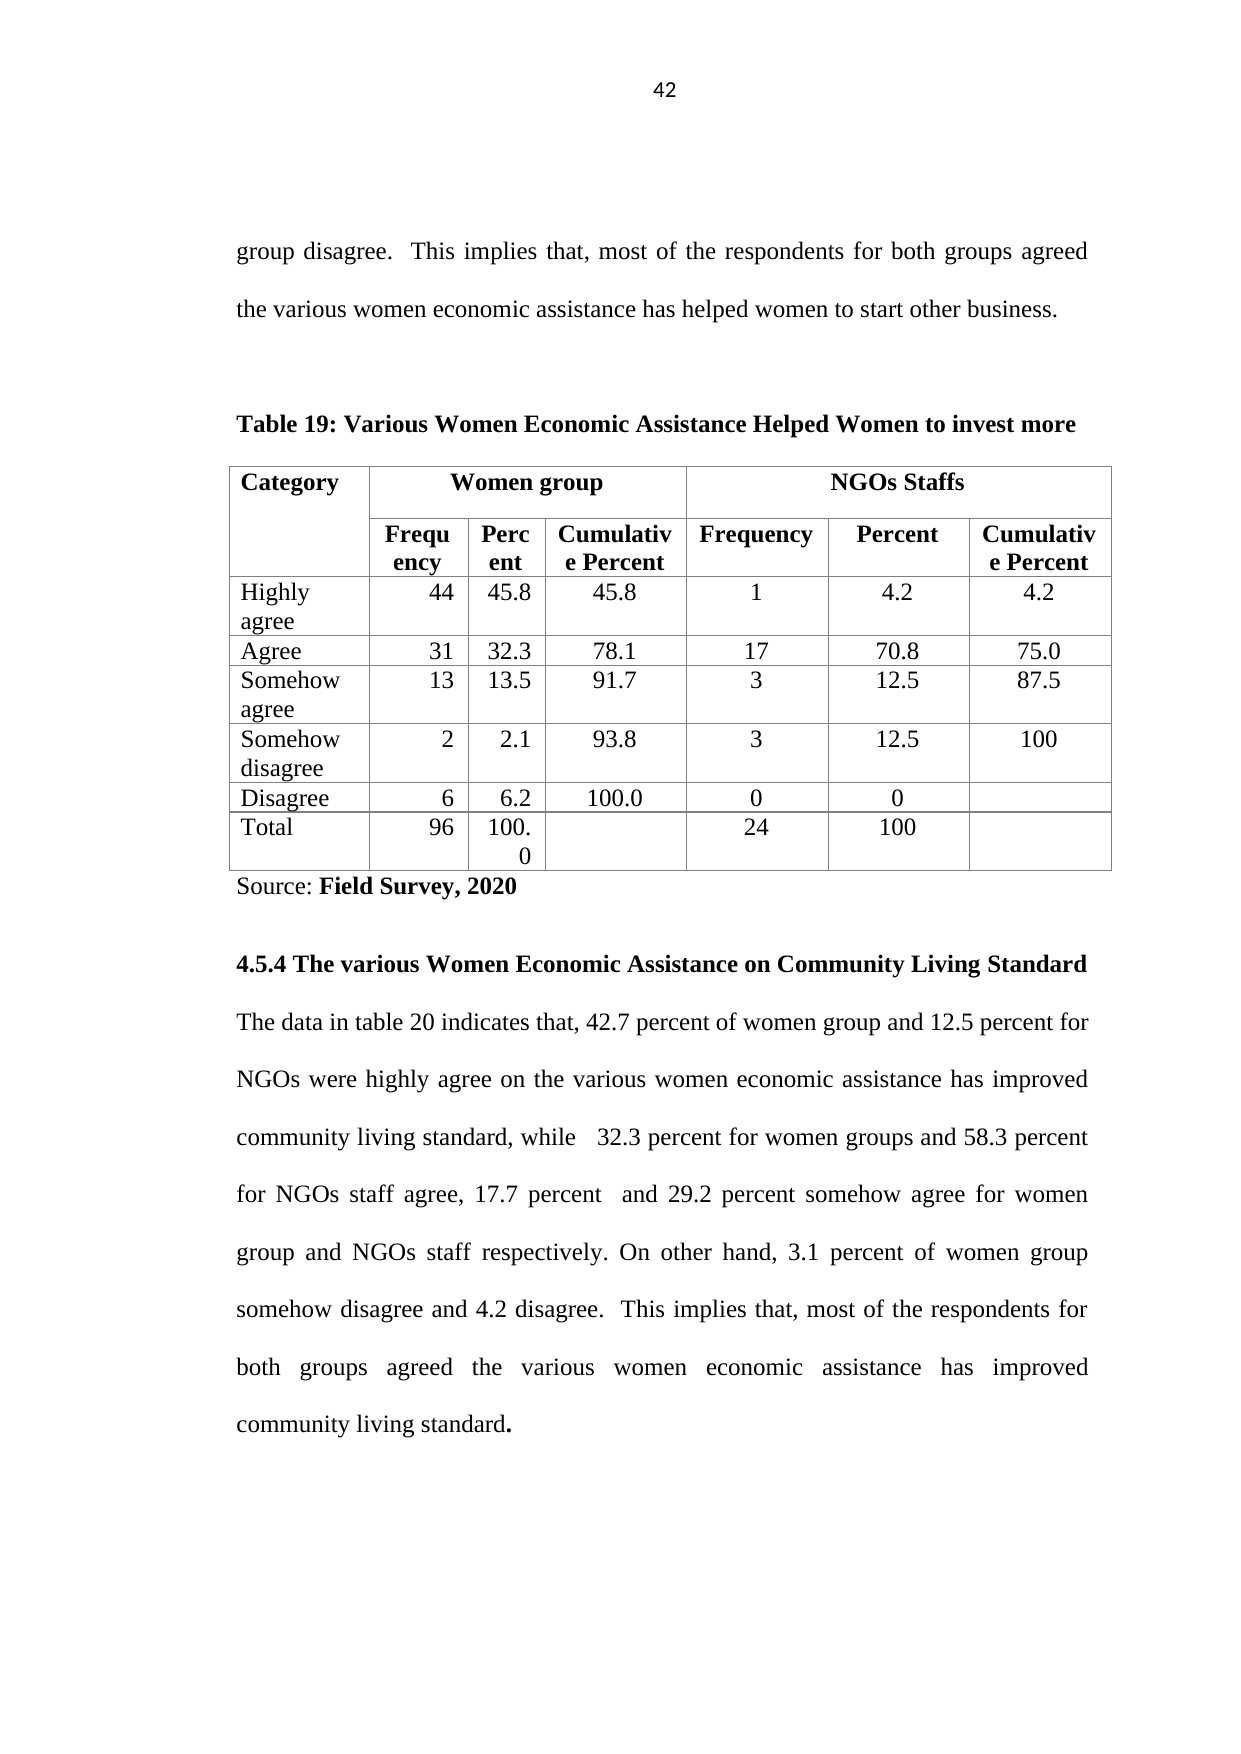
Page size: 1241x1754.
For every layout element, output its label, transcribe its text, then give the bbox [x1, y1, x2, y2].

table_cell 100.0 [546, 783, 686, 811]
table_cell [970, 813, 1111, 870]
table_cell 12.5 [829, 666, 969, 723]
table_cell 31 [370, 636, 468, 664]
table_cell 3 [687, 666, 828, 723]
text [236, 236, 1089, 322]
table_cell 4.2 [970, 577, 1111, 635]
table_cell Disagree [230, 783, 369, 811]
table_cell Cumulative Percent [546, 519, 686, 576]
table_header Category [230, 467, 369, 576]
table_cell Frequency [370, 519, 468, 576]
text Source: Field Survey, 2020 [236, 871, 1089, 900]
table_cell 6 [370, 783, 468, 811]
table_cell 45.8 [469, 577, 545, 635]
table_cell Total [230, 813, 369, 870]
table_cell 75.0 [970, 636, 1111, 664]
table_cell Somehow disagree [230, 724, 369, 782]
table_cell 70.8 [829, 636, 969, 664]
table_cell 2 [370, 724, 468, 782]
table_header NGOs Staffs [687, 467, 1111, 518]
table_cell 6.2 [469, 783, 545, 811]
table_cell 96 [370, 813, 468, 870]
table_cell Highly agree [230, 577, 369, 635]
table_cell 17 [687, 636, 828, 664]
table_cell 24 [687, 813, 828, 870]
table_cell Frequency [687, 519, 828, 576]
table_cell 44 [370, 577, 468, 635]
table_cell 0 [829, 783, 969, 811]
table_cell 13 [370, 666, 468, 723]
table_cell 93.8 [546, 724, 686, 782]
table_cell 1 [687, 577, 828, 635]
table_cell 100 [829, 813, 969, 870]
table_cell Agree [230, 636, 369, 664]
table_header Women group [370, 467, 686, 518]
table_cell Cumulative Percent [970, 519, 1111, 576]
table_cell [970, 783, 1111, 811]
table_cell Percent [469, 519, 545, 576]
table_cell 78.1 [546, 636, 686, 664]
table_cell 4.2 [829, 577, 969, 635]
text The data in table 20 indicates that, 42.7 percent of women group and 12.5 percent for NGOs were highly agree on the various women economic assistance has improved community living standard, while 32.3 percent for women groups and 58.3 percent for NGOs staff agree, 17.7 percent and 29.2 percent somehow agree for women group and NGOs staff respectively. On other hand, 3.1 percent of women group somehow disagree and 4.2 disagree. This implies that, most of the respondents for both groups agreed the various women economic assistance has improved community living standard. [236, 1007, 1089, 1438]
subtitle 4.5.4 The various Women Economic Assistance on Community Living Standard [236, 949, 1089, 978]
table_cell 3 [687, 724, 828, 782]
table_cell 32.3 [469, 636, 545, 664]
table_cell [546, 813, 686, 870]
table_cell Percent [829, 519, 969, 576]
table_cell 87.5 [970, 666, 1111, 723]
table_cell Somehow agree [230, 666, 369, 723]
table_cell 12.5 [829, 724, 969, 782]
table_cell 100.0 [469, 813, 545, 870]
table_cell 0 [687, 783, 828, 811]
table_cell 91.7 [546, 666, 686, 723]
text Table 19: Various Women Economic Assistance Helped Women to invest more [236, 409, 1089, 437]
table_cell 100 [970, 724, 1111, 782]
table_cell 2.1 [469, 724, 545, 782]
table_cell 13.5 [469, 666, 545, 723]
table_cell 45.8 [546, 577, 686, 635]
